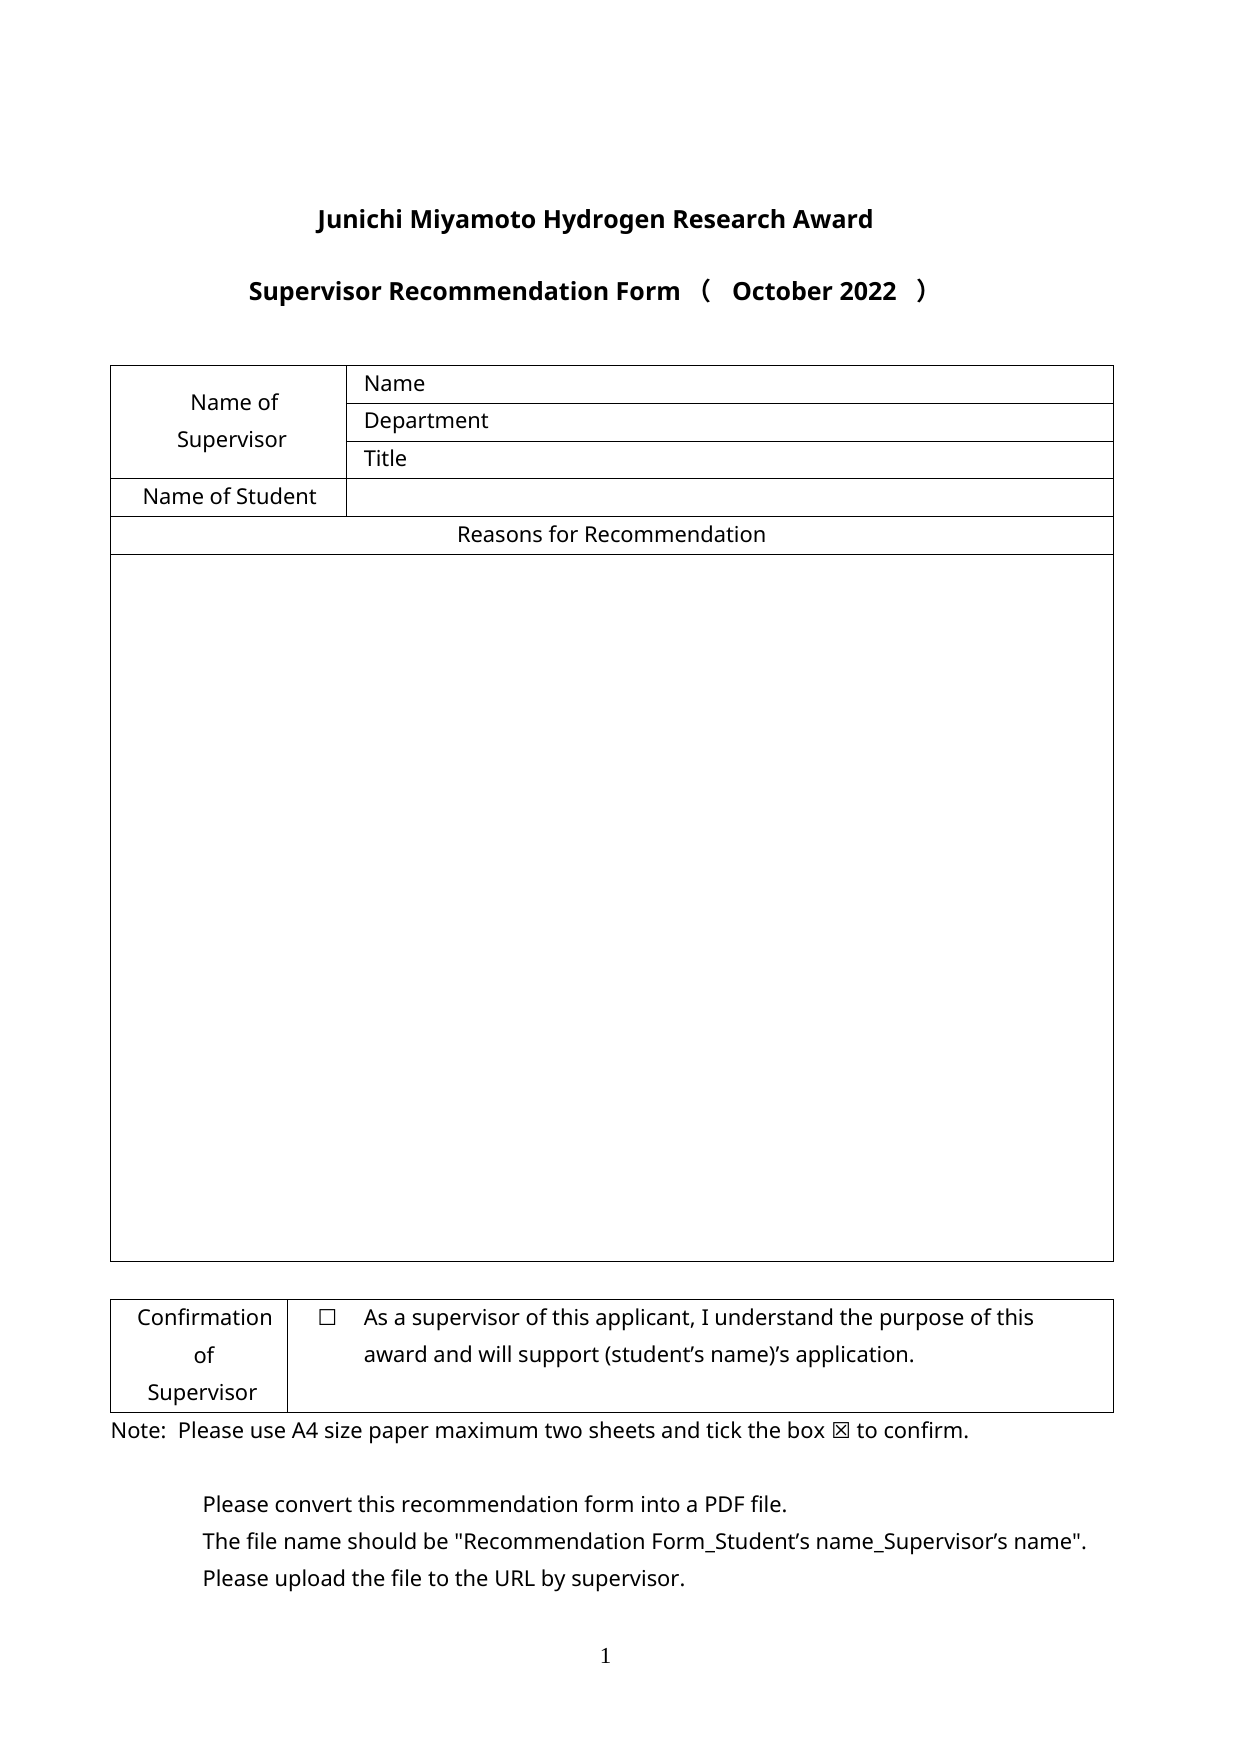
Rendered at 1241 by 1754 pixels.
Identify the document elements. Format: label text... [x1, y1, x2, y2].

table_cell Department [347, 404, 1113, 441]
table_header As a supervisor of this applicant, I understand the purpose of this award and will support (student’s name)’s application. [288, 1300, 1113, 1412]
text The file name should be "Recommendation Form_Student’s name_Supervisor’s name". [184, 1525, 1100, 1557]
text Please upload the file to the URL by supervisor. [184, 1562, 1100, 1595]
table_header Confirmation of Supervisor [111, 1300, 287, 1412]
table_cell Name of Student [111, 479, 346, 516]
table_cell Reasons for Recommendation [111, 517, 1113, 554]
table_cell Title [347, 442, 1113, 478]
text Junichi Miyamoto Hydrogen Research Award [110, 186, 1100, 252]
text Note: Please use A4 size paper maximum two sheets and tick the box ☒ to confirm. [110, 1413, 1100, 1446]
text Supervisor Recommendation Form（October 2022） [110, 257, 1100, 323]
table_cell [347, 479, 1113, 516]
table_header Name [347, 366, 1113, 403]
table_header Name of Supervisor [111, 366, 346, 478]
table_cell [111, 555, 1113, 1261]
text Please convert this recommendation form into a PDF file. [184, 1487, 1100, 1520]
